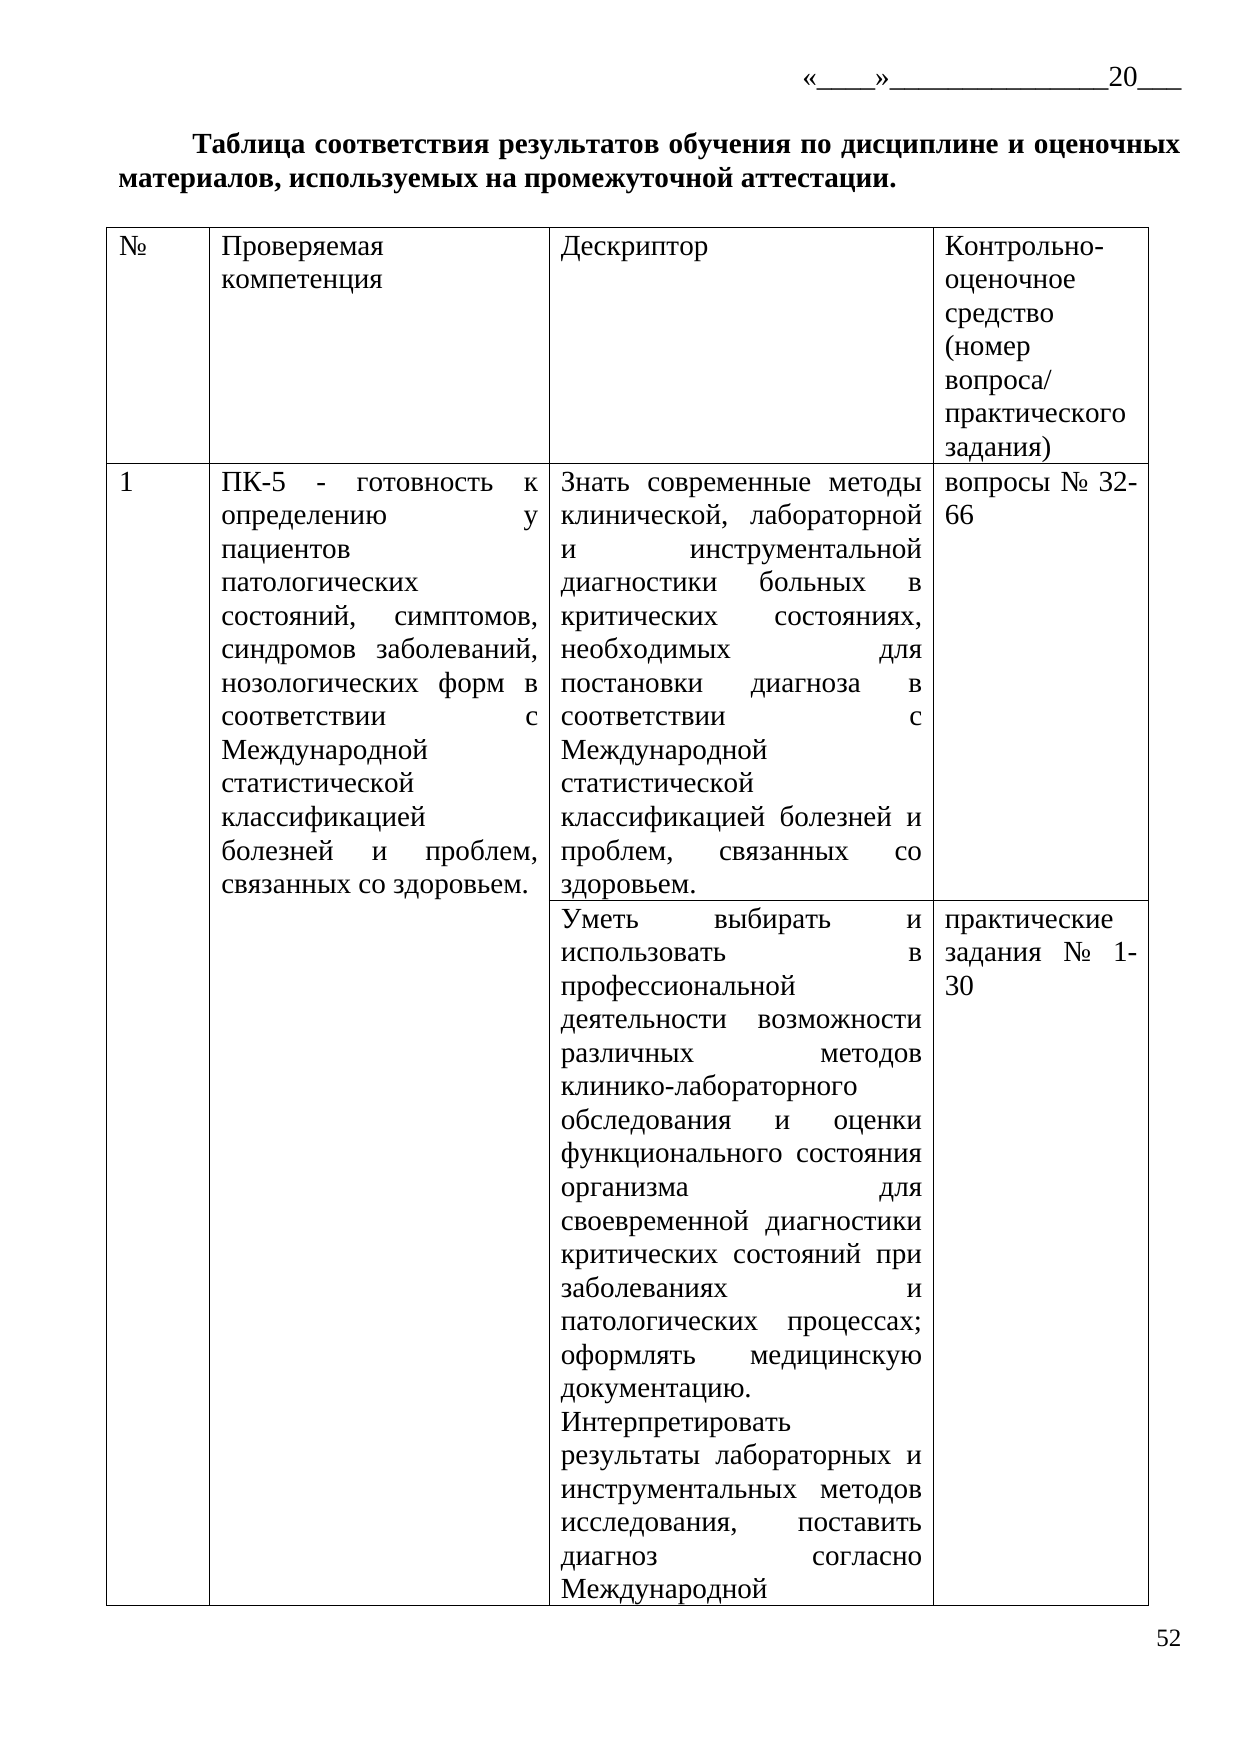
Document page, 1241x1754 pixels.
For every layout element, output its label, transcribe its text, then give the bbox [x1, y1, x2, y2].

table_cell вопросы № 32-66 [934, 464, 1148, 900]
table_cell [550, 901, 933, 1605]
table_cell ПК-5 - готовность к определению у пациентов патологических состояний, симптомов, синдромов заболеваний, нозологических форм в соответствии с Международной статистической классификацией болезней и проблем, связанных со здоровьем. [210, 464, 549, 1605]
table_header Дескриптор [550, 228, 933, 463]
table_header Контрольно-оценочное средство (номер вопроса/ практического задания) [934, 228, 1148, 463]
table_header Проверяемая компетенция [210, 228, 549, 463]
table_cell 1 [107, 464, 209, 1605]
text Таблица соответствия результатов обучения по дисциплине и оценочных материалов, используемых на промежуточной аттестации. [118, 126, 1181, 193]
table_header № [107, 228, 209, 463]
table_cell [934, 901, 1148, 1605]
text «____»_______________20___ [118, 59, 1181, 93]
table_cell Знать современные методы клинической, лабораторной и инструментальной диагностики больных в критических состояниях, необходимых для постановки диагноза в соответствии с Международной статистической классификацией болезней и проблем, связанных со здоровьем. [550, 464, 933, 900]
